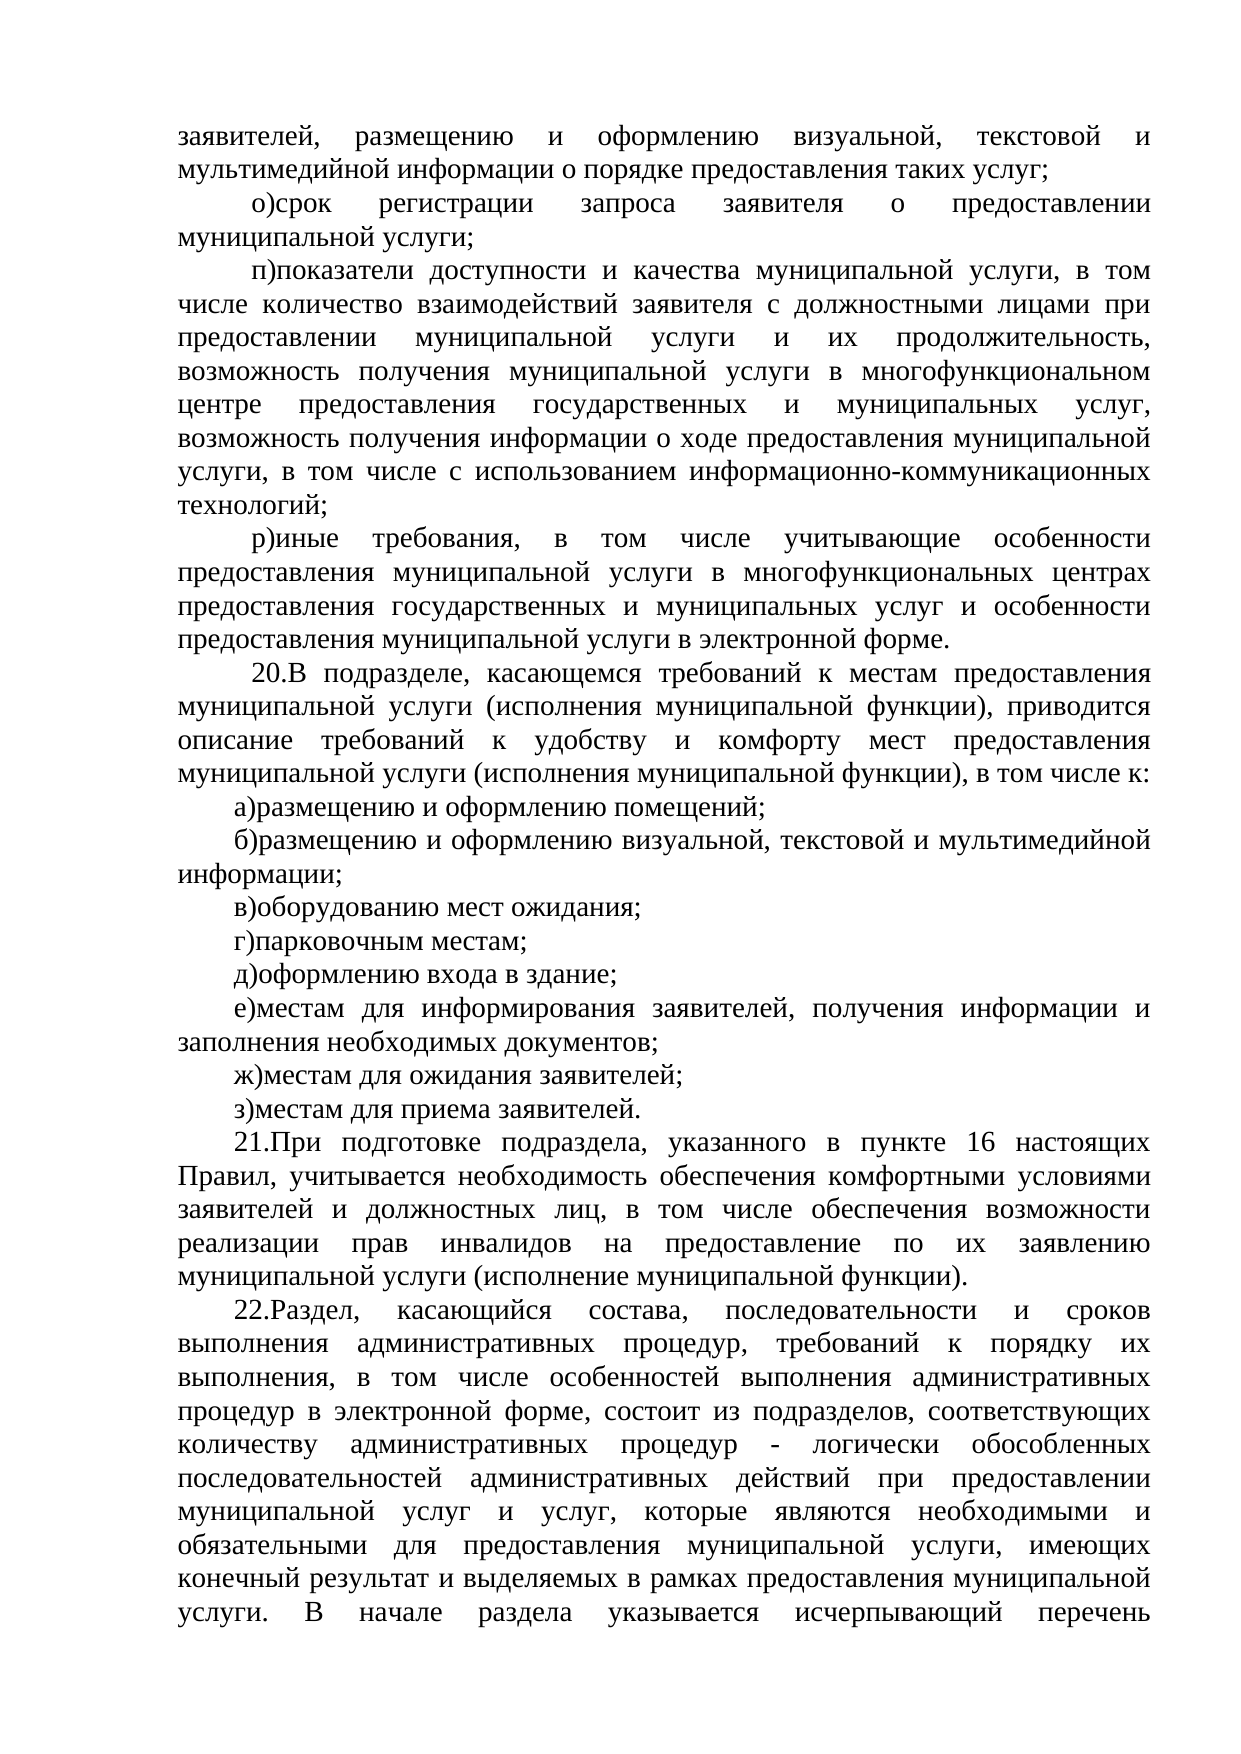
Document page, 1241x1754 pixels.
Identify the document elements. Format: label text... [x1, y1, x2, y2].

text 21.При подготовке подраздела, указанного в пункте 16 настоящих Правил, учитывается необходимость обеспечения комфортными условиями заявителей и должностных лиц, в том числе обеспечения возможности реализации прав инвалидов на предоставление по их заявлению муниципальной услуги (исполнение муниципальной функции). [177, 1124, 1152, 1292]
text п)показатели доступности и качества муниципальной услуги, в том числе количество взаимодействий заявителя с должностными лицами при предоставлении муниципальной услуги и их продолжительность, возможность получения муниципальной услуги в многофункциональном центре предоставления государственных и муниципальных услуг, возможность получения информации о ходе предоставления муниципальной услуги, в том числе с использованием информационно-коммуникационных технологий; [177, 252, 1152, 521]
text р)иные требования, в том числе учитывающие особенности предоставления муниципальной услуги в многофункциональных центрах предоставления государственных и муниципальных услуг и особенности предоставления муниципальной услуги в электронной форме. [177, 521, 1152, 655]
text ж)местам для ожидания заявителей; [177, 1057, 1152, 1091]
text з)местам для приема заявителей. [177, 1091, 1152, 1124]
text о)срок регистрации запроса заявителя о предоставлении муниципальной услуги; [177, 185, 1152, 252]
text г)парковочным местам; [177, 923, 1152, 957]
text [177, 1292, 1152, 1627]
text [177, 118, 1152, 185]
text 20.В подразделе, касающемся требований к местам предоставления муниципальной услуги (исполнения муниципальной функции), приводится описание требований к удобству и комфорту мест предоставления муниципальной услуги (исполнения муниципальной функции), в том числе к: [177, 655, 1152, 789]
text е)местам для информирования заявителей, получения информации и заполнения необходимых документов; [177, 990, 1152, 1057]
text а)размещению и оформлению помещений; [177, 789, 1152, 822]
text в)оборудованию мест ожидания; [177, 889, 1152, 923]
text д)оформлению входа в здание; [177, 957, 1152, 990]
text б)размещению и оформлению визуальной, текстовой и мультимедийной информации; [177, 822, 1152, 889]
